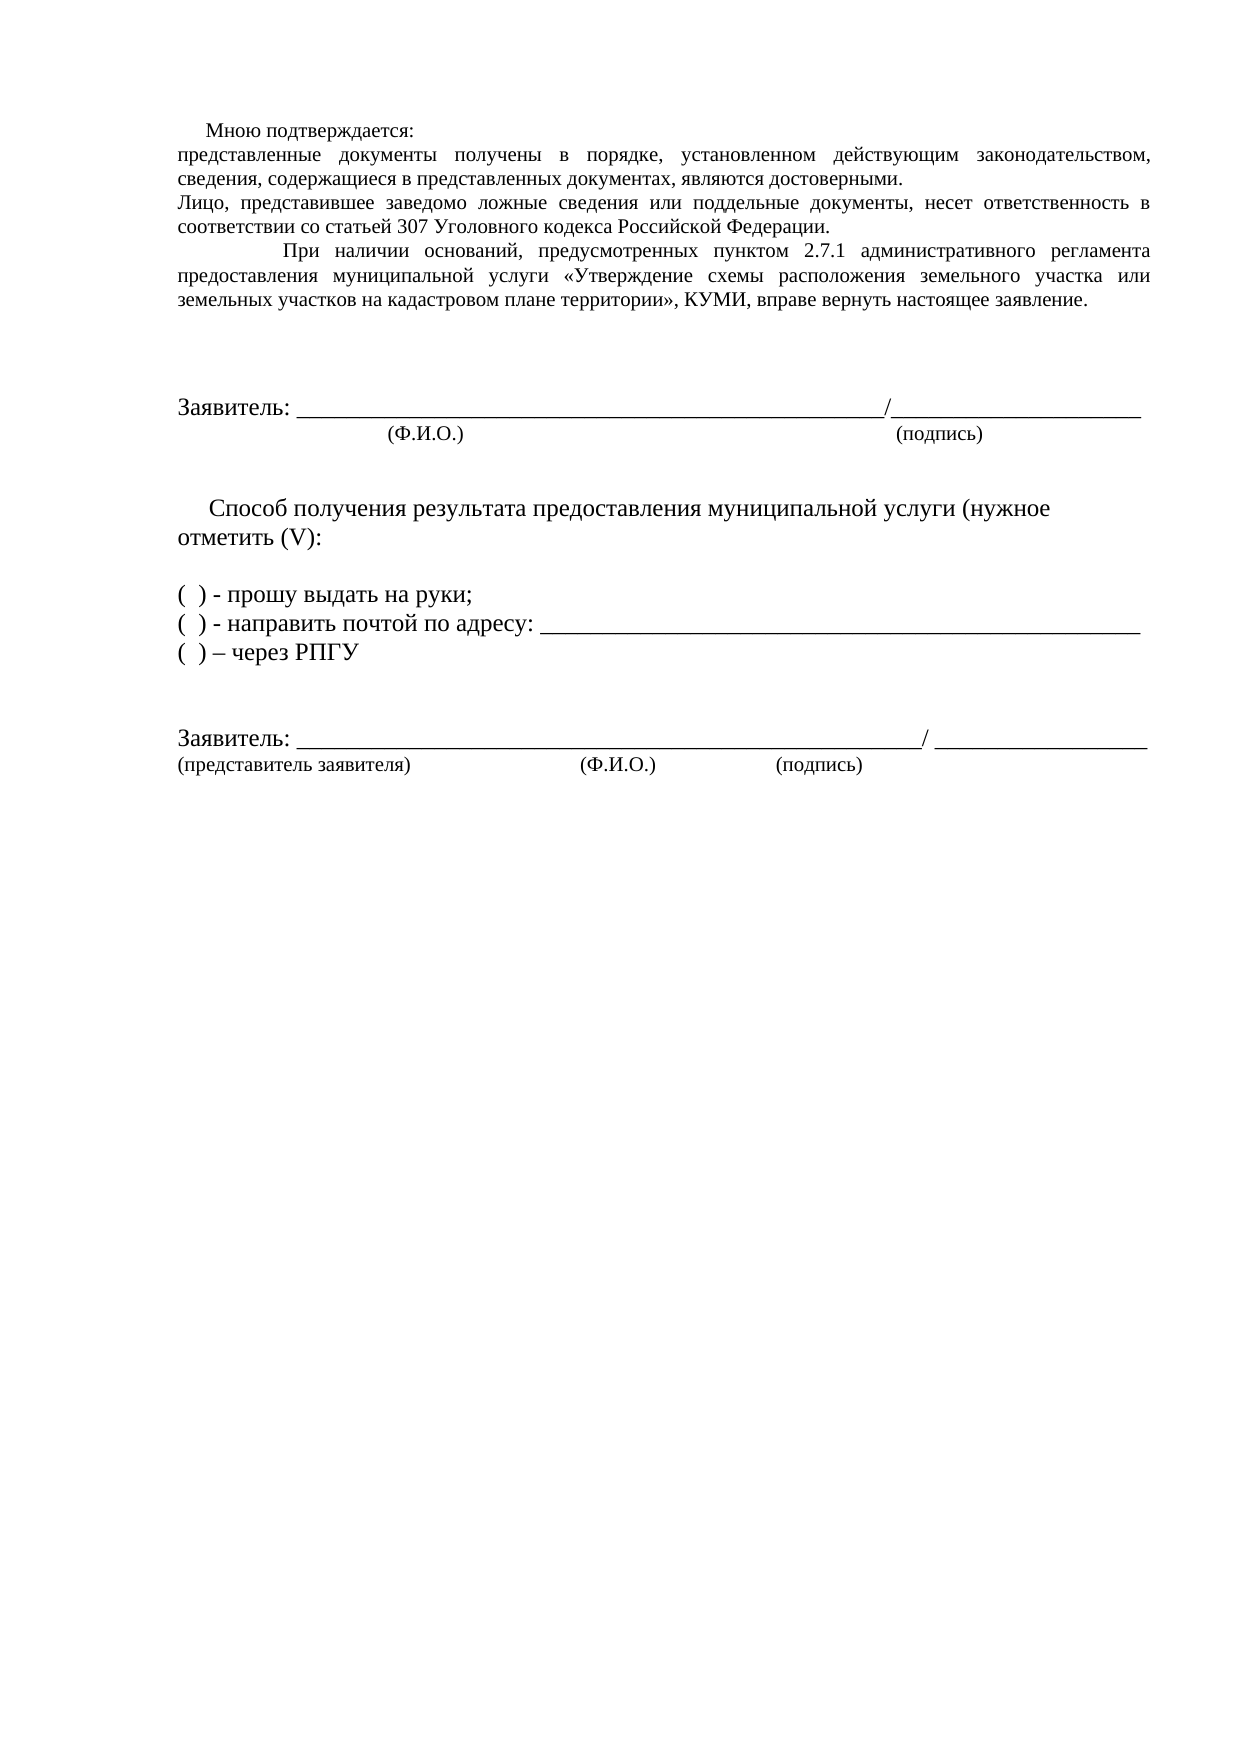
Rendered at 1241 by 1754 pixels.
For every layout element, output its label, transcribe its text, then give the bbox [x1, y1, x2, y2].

text При наличии оснований, предусмотренных пунктом 2.7.1 административного регламента предоставления муниципальной услуги «Утверждение схемы расположения земельного участка или земельных участков на кадастровом плане территории», КУМИ, вправе вернуть настоящее заявление. [177, 238, 1152, 311]
text ( ) – через РПГУ [177, 637, 1152, 666]
text ( ) - прошу выдать на руки; [177, 579, 1152, 608]
text Мною подтверждается: [177, 118, 1152, 142]
text Способ получения результата предоставления муниципальной услуги (нужное отметить (V): [177, 493, 1152, 551]
text ( ) - направить почтой по адресу: ________________________________________________ [177, 608, 1152, 637]
text (Ф.И.О.) (подпись) [177, 421, 1152, 445]
text Заявитель: _______________________________________________/____________________ [177, 392, 1152, 421]
text Лицо, представившее заведомо ложные сведения или поддельные документы, несет ответственность в соответствии со статьей 307 Уголовного кодекса Российской Федерации. [177, 190, 1152, 238]
text представленные документы получены в порядке, установленном действующим законодательством, сведения, содержащиеся в представленных документах, являются достоверными. [177, 142, 1152, 190]
text (представитель заявителя) (Ф.И.О.) (подпись) [177, 752, 1152, 776]
text Заявитель: __________________________________________________/ _________________ [177, 723, 1152, 752]
